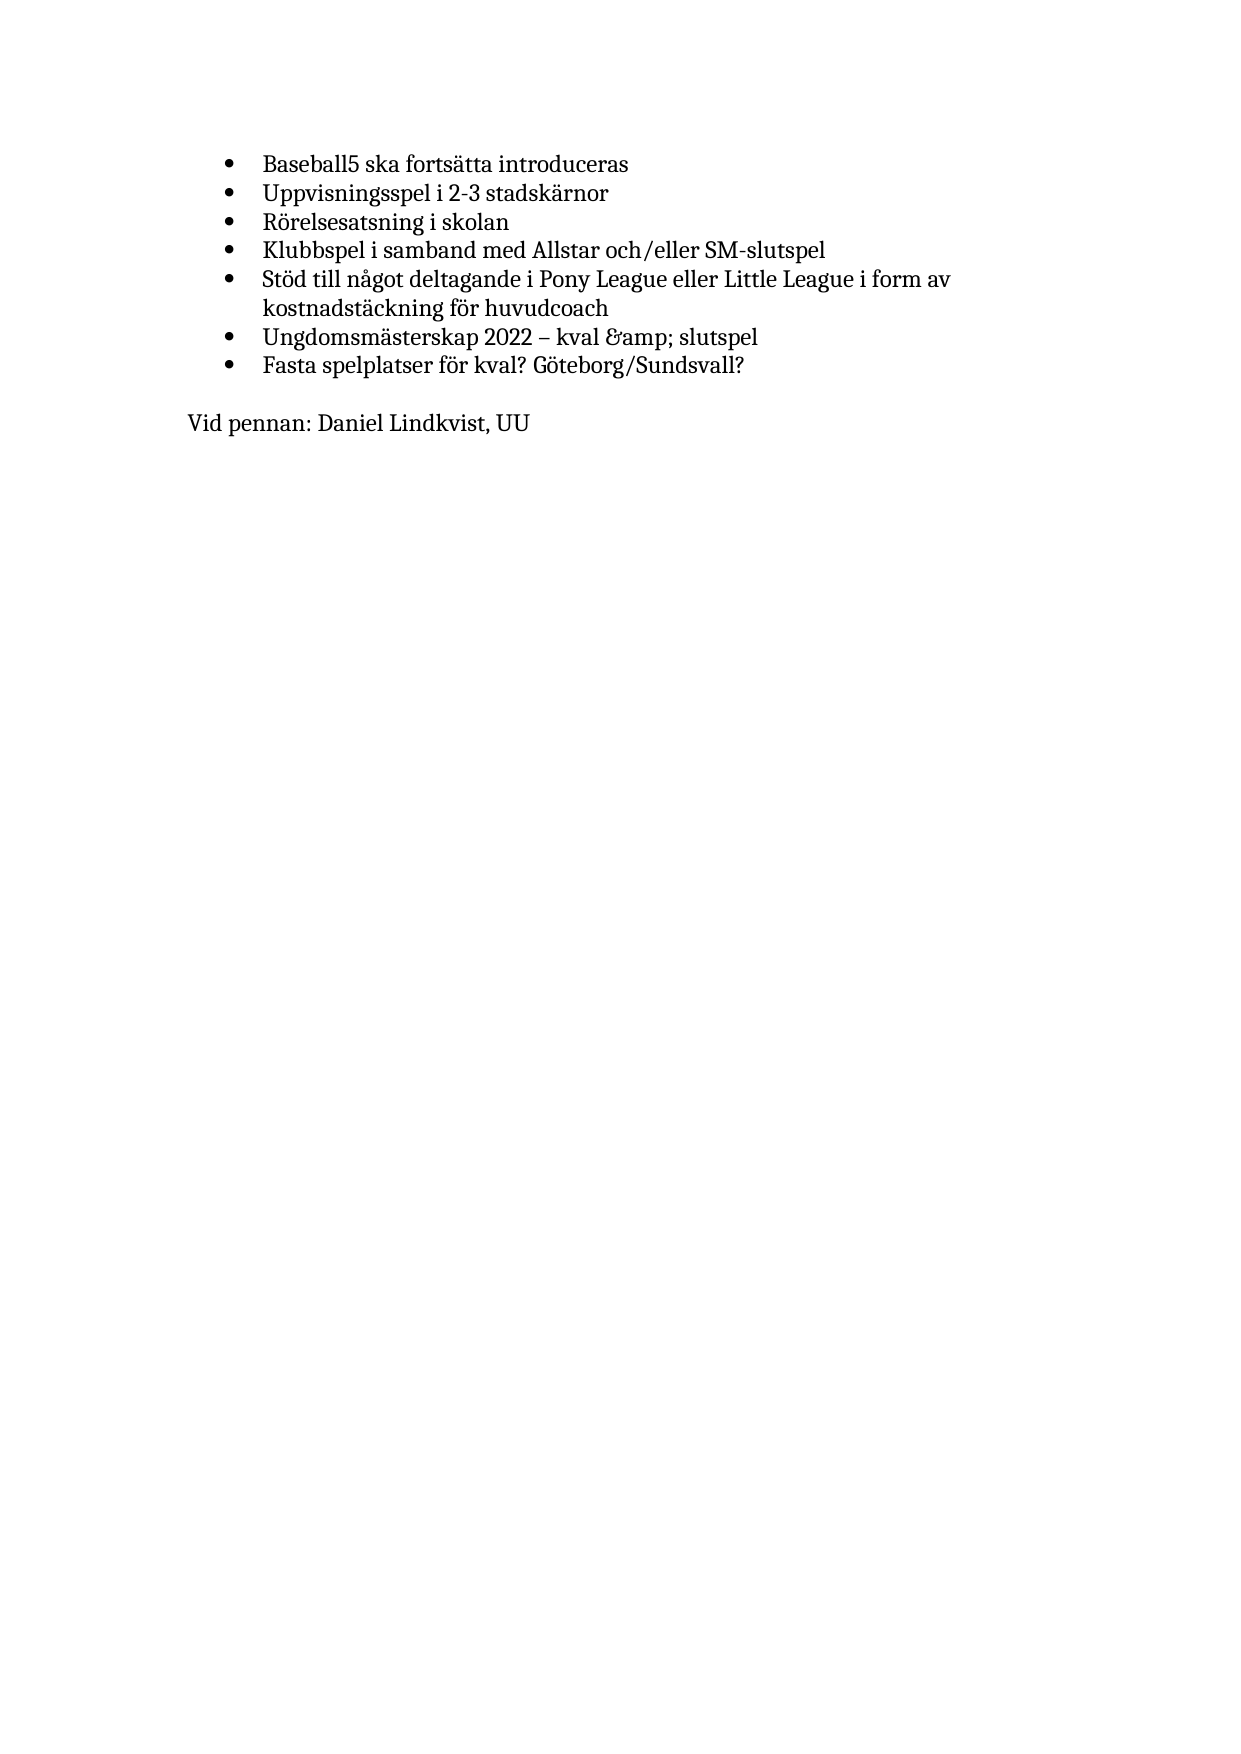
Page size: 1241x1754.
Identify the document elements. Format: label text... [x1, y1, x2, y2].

list Klubbspel i samband med Allstar och/eller SM-slutspel [225, 236, 1053, 265]
list Rörelsesatsning i skolan [225, 207, 1053, 236]
list Baseball5 ska fortsätta introduceras [225, 150, 1053, 179]
list Ungdomsmästerskap 2022 – kval &amp; slutspel [225, 322, 1053, 351]
list Uppvisningsspel i 2-3 stadskärnor [225, 179, 1053, 207]
list Stöd till något deltagande i Pony League eller Little League i form av kostnadstäckning för huvudcoach [225, 265, 1053, 322]
list Fasta spelplatser för kval? Göteborg/Sundsvall? [225, 351, 1053, 380]
text Vid pennan: Daniel Lindkvist, UU [187, 409, 1053, 437]
